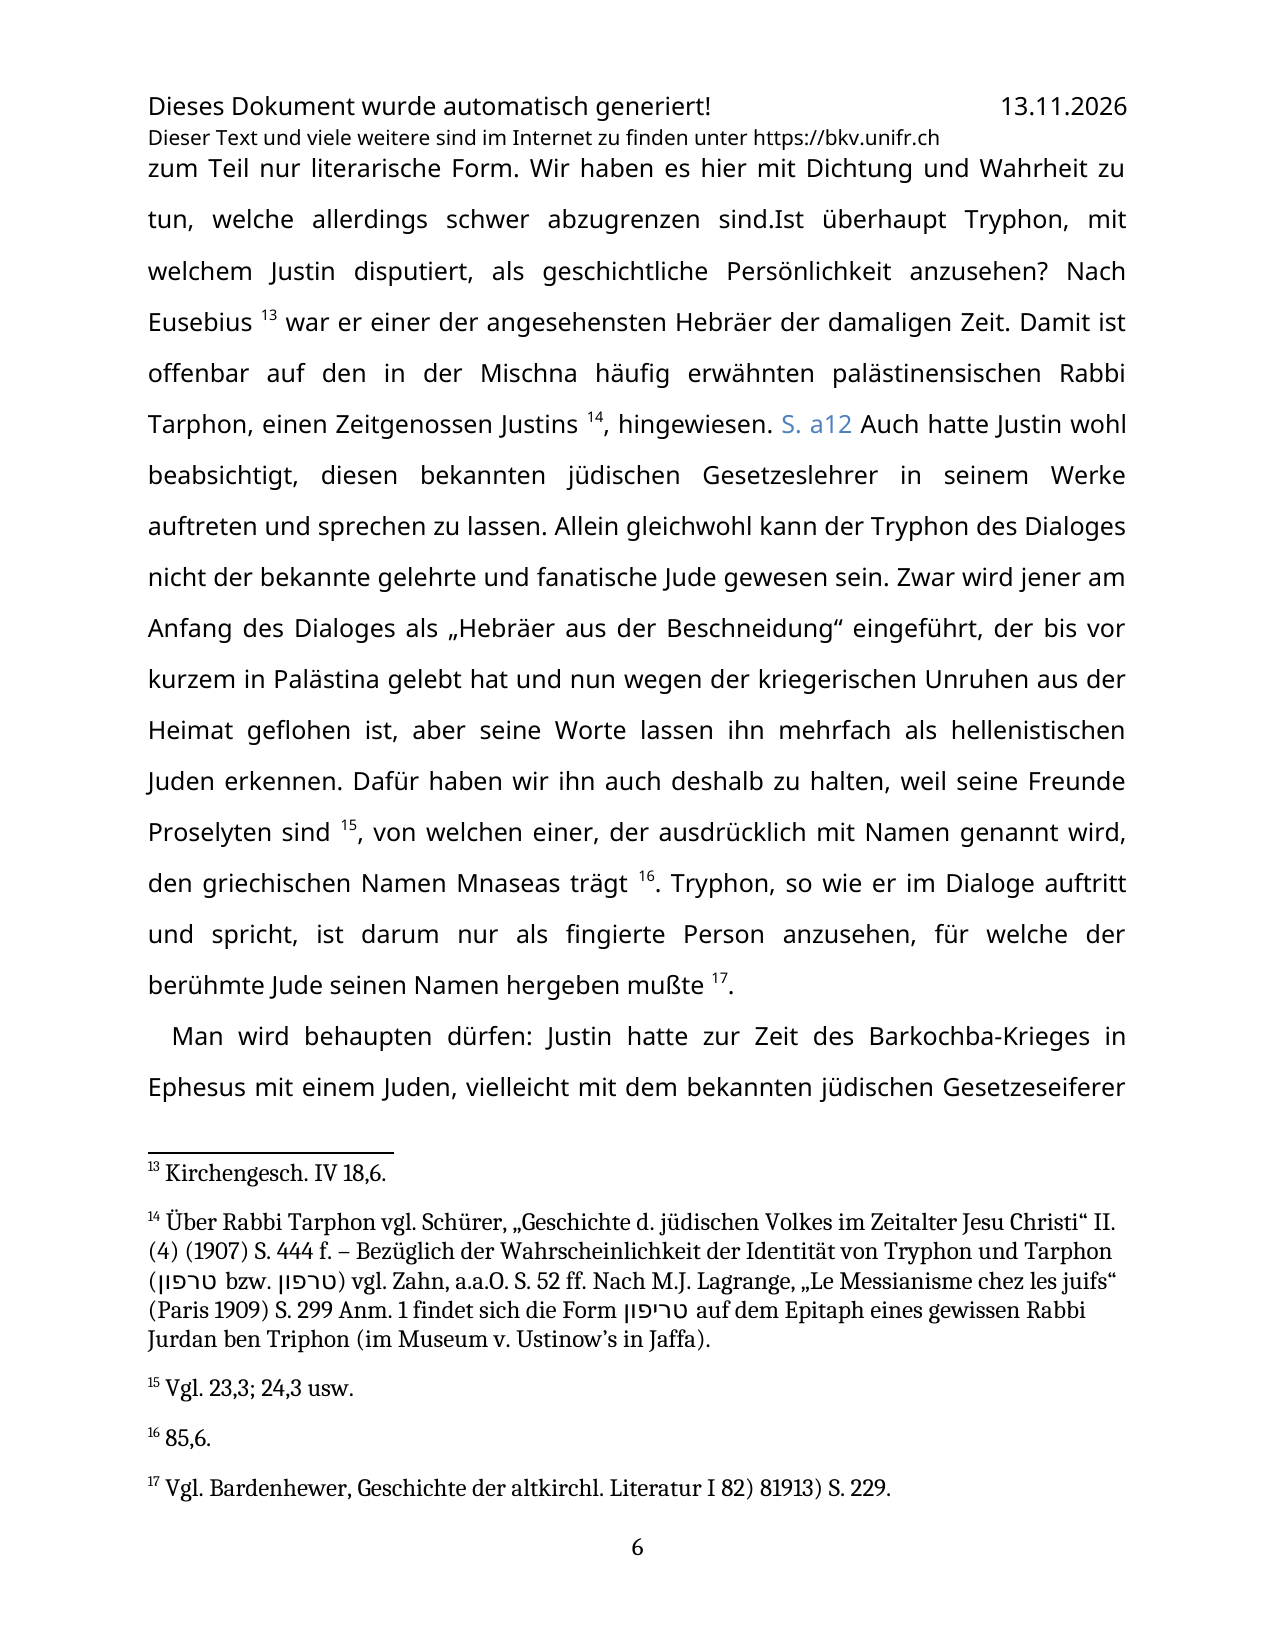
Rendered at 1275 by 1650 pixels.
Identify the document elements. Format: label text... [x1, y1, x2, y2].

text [148, 151, 1127, 1002]
text Man wird behaupten dürfen: Justin hatte zur Zeit des Barkochba-Krieges in Ephesus mit einem Juden, vielleicht mit dem bekannten jüdischen Gesetzeseiferer Tarphon selbst, eine Disputation über die Bedeutung des alttestamentlichen Bundesvolkes und über die Frage, ob Jesus der verheißene Messias sei. Diese Disputation wurde Anlaß zu dem erst zwanzig Jahre später von ihm verfaßten Dialoge. Derselbe enthält zwar manche Gedanken und Bemerkungen aus jener Unterredung, doch sind dieselben in freier Weise erweitert durch Lehren und Erörterungen, welche als das Resultat eines vertieften Schriftstudiums und wiederholter gelehrter Aussprachen mit hellenistischen Juden anzusehen sind. S. a13 [148, 1019, 1127, 1104]
